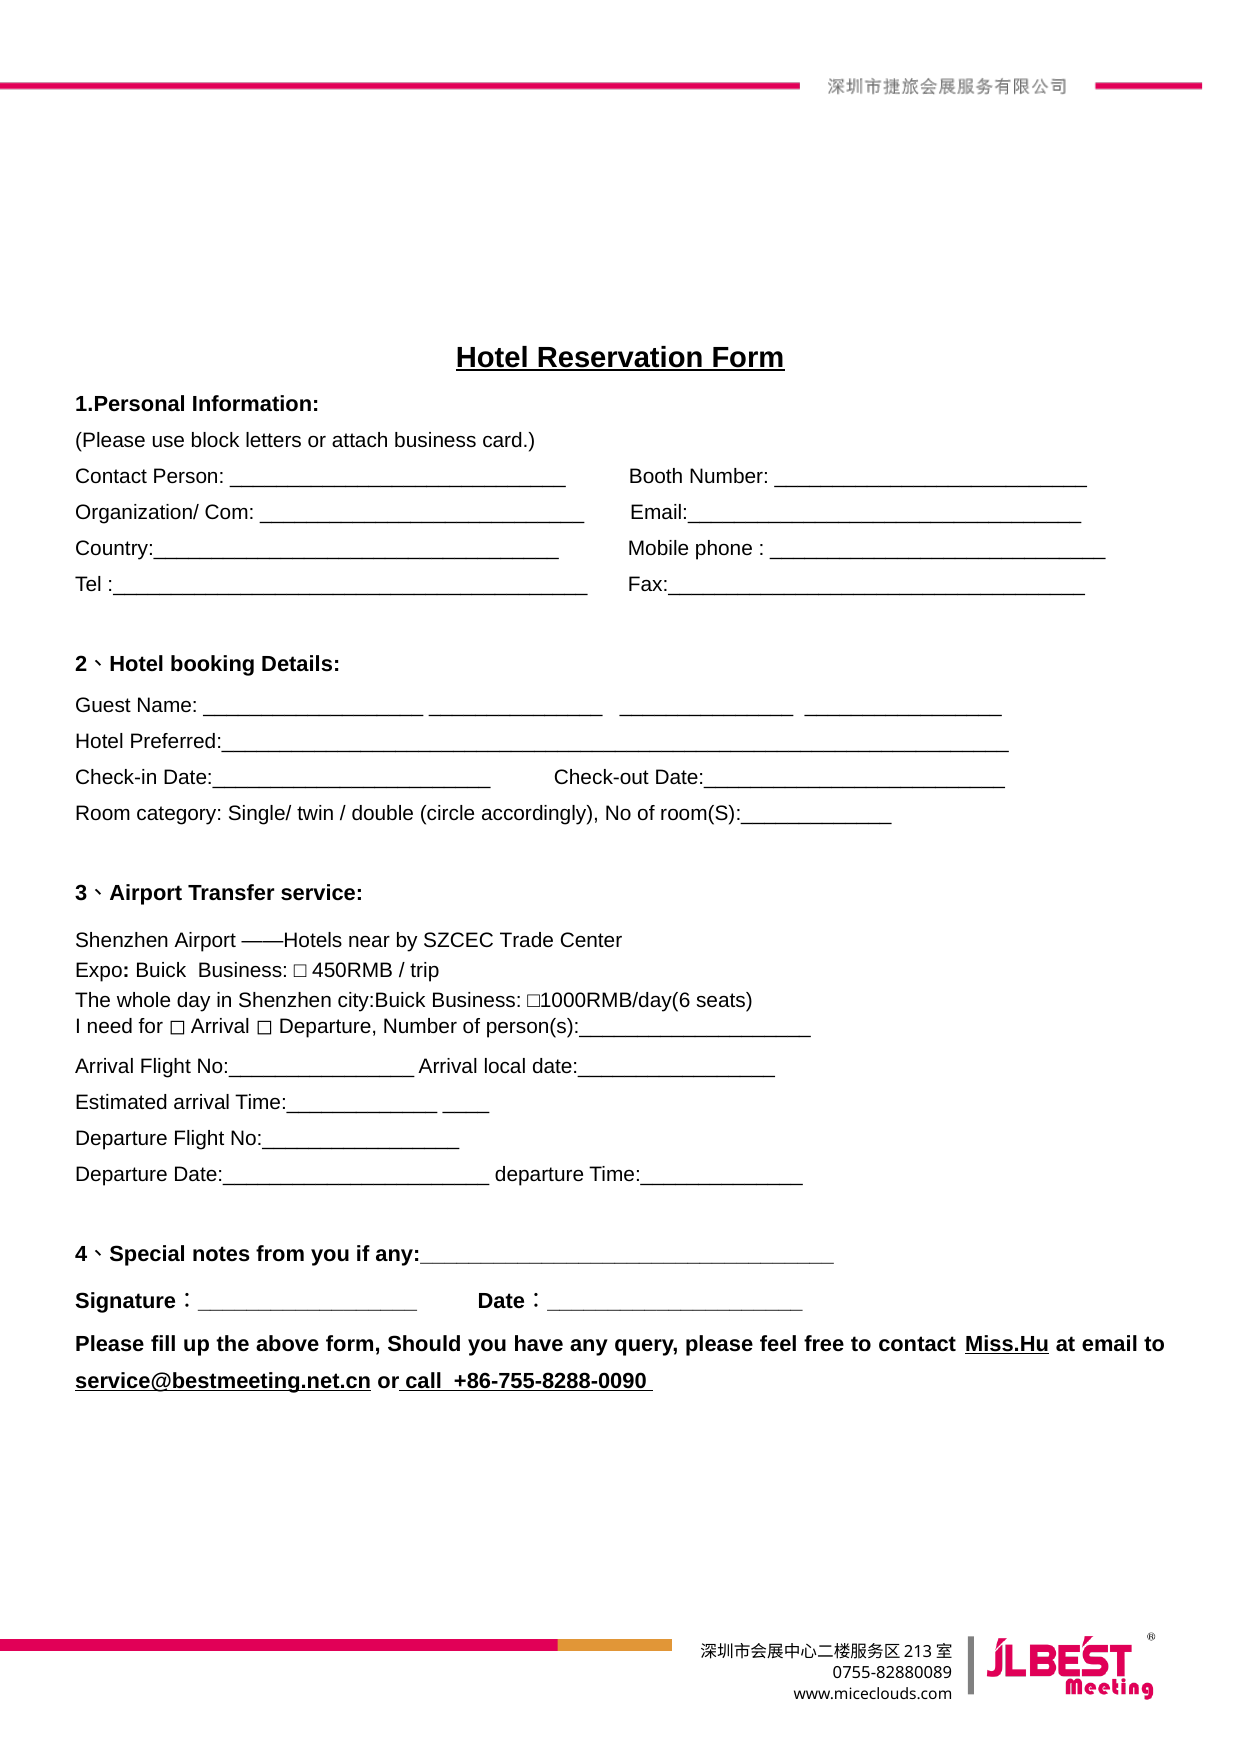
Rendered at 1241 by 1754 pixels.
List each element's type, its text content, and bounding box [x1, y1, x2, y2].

text Arrival Flight No:________________ Arrival local date:_________________ [75, 1054, 1165, 1078]
text Departure Date:_______________________ departure Time:______________ [75, 1162, 1165, 1186]
subtitle Shenzhen Airport ——Hotels near by SZCEC Trade Center [75, 922, 1165, 952]
text 2、Hotel booking Details: [75, 646, 1165, 677]
list Personal Information: [75, 391, 1165, 416]
text Estimated arrival Time:_____________ ____ [75, 1090, 1165, 1114]
text Hotel Preferred:____________________________________________________________________ [75, 729, 1165, 753]
text Country:___________________________________ Mobile phone : _____________________________ [75, 536, 1165, 560]
text Hotel Reservation Form [75, 340, 1165, 374]
text Signature：__________________ Date：_____________________ [75, 1283, 1165, 1315]
text I need for ◻ Arrival ◻ Departure, Number of person(s):____________________ [75, 1011, 1165, 1040]
text (Please use block letters or attach business card.) [75, 428, 1165, 452]
text Tel :_________________________________________ Fax:____________________________________ [75, 572, 1165, 596]
text 4、Special notes from you if any:__________________________________ [75, 1236, 1165, 1267]
picture [0, 48, 1203, 125]
subtitle The whole day in Shenzhen city:Buick Business: □1000RMB/day(6 seats) [75, 982, 1165, 1011]
text Contact Person: _____________________________ Booth Number: ___________________________ [75, 464, 1165, 488]
subtitle Expo: Buick Business: □ 450RMB / trip [75, 952, 1165, 982]
text Departure Flight No:_________________ [75, 1126, 1165, 1150]
text Guest Name: ___________________ _______________ _______________ _________________ [75, 693, 1165, 717]
text Check-in Date:________________________ Check-out Date:__________________________ [75, 765, 1165, 789]
text Please fill up the above form, Should you have any query, please feel free to contact Miss.Hu at email to service@bestmeeting.net.cn or call +86-755-8288-0090 [75, 1331, 1165, 1394]
text 3、Airport Transfer service: [75, 875, 1165, 907]
text Room category: Single/ twin / double (circle accordingly), No of room(S):_____________ [75, 801, 1165, 825]
text Organization/ Com: ____________________________ Email:__________________________________ [75, 500, 1165, 524]
picture [960, 1589, 1179, 1746]
